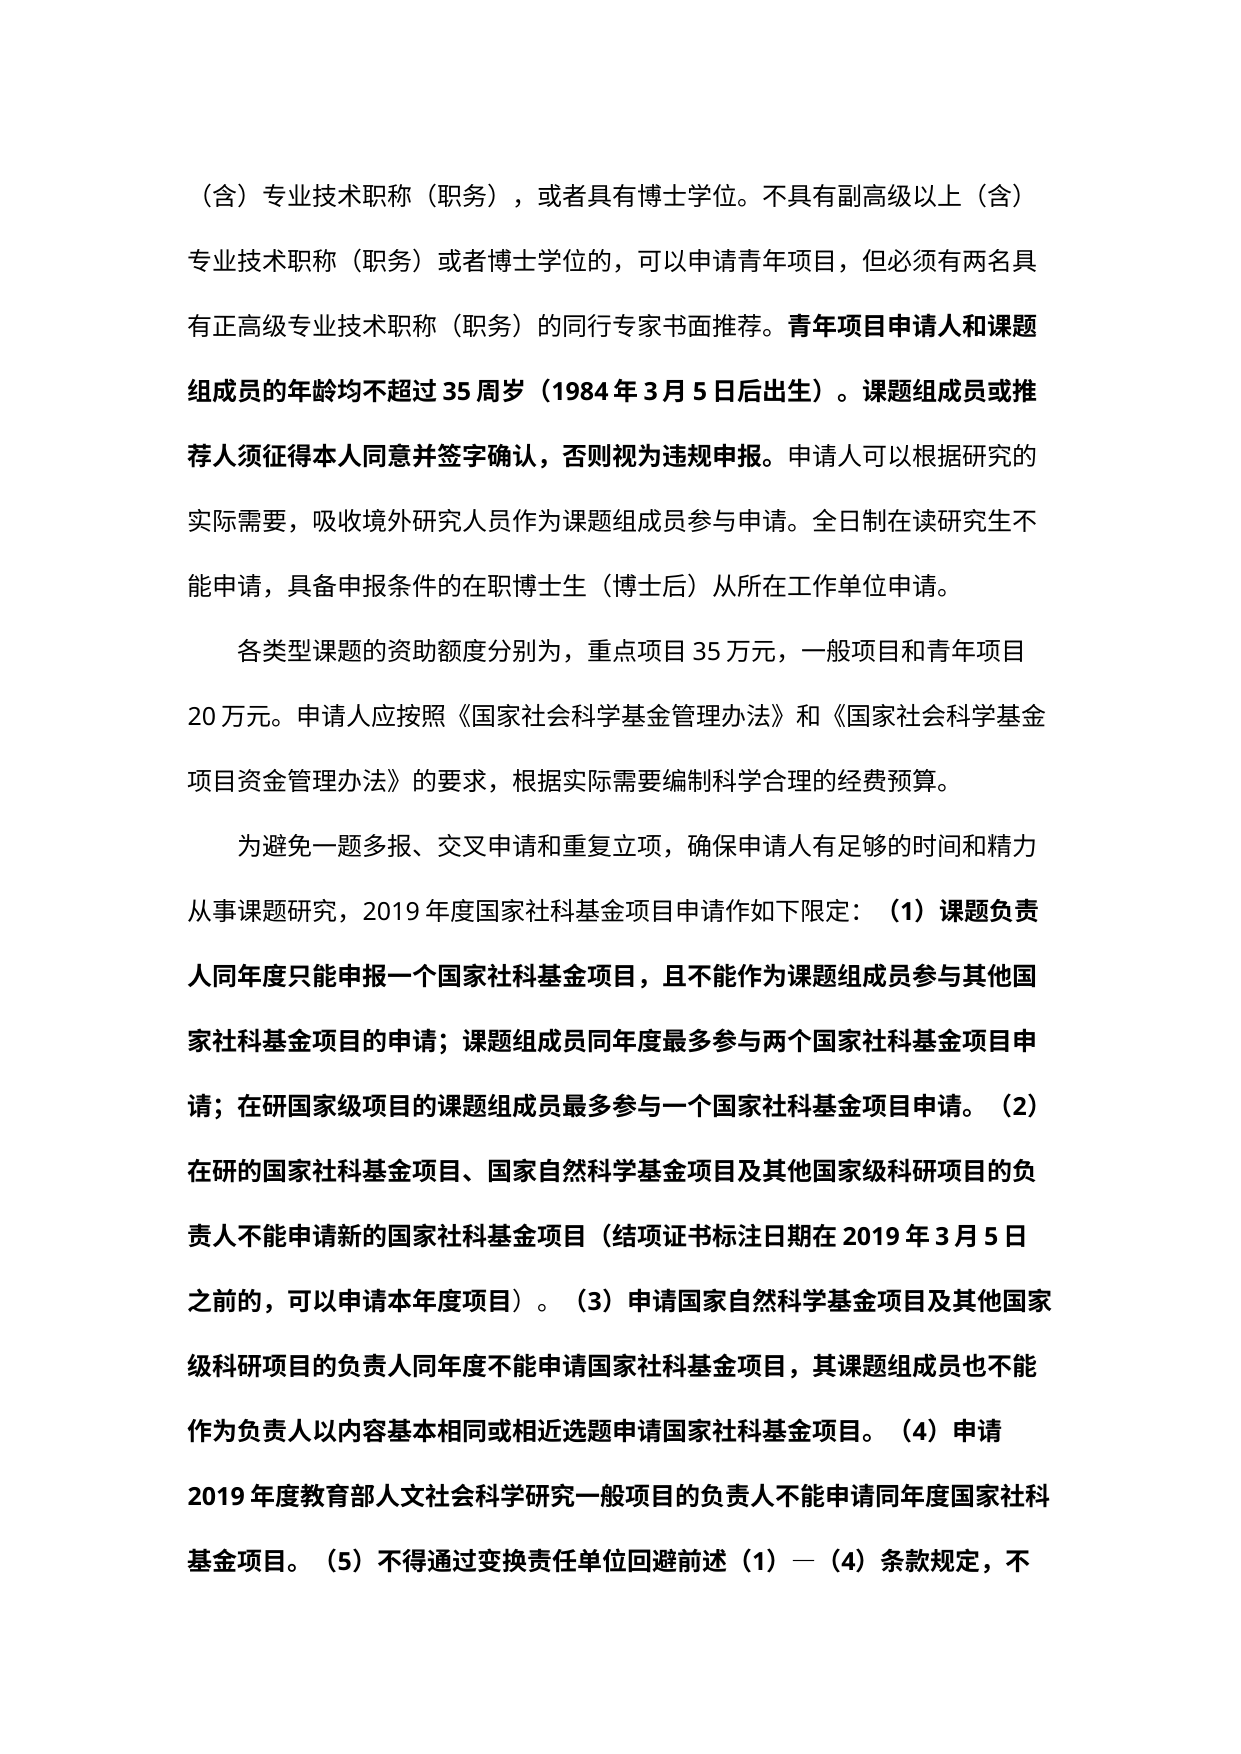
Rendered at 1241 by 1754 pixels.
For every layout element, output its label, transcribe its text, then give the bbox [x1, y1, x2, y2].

text 各类型课题的资助额度分别为，重点项目35万元，一般项目和青年项目20万元。申请人应按照《国家社会科学基金管理办法》和《国家社会科学基金项目资金管理办法》的要求，根据实际需要编制科学合理的经费预算。 [187, 617, 1053, 812]
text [187, 162, 1053, 617]
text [187, 812, 1053, 1592]
